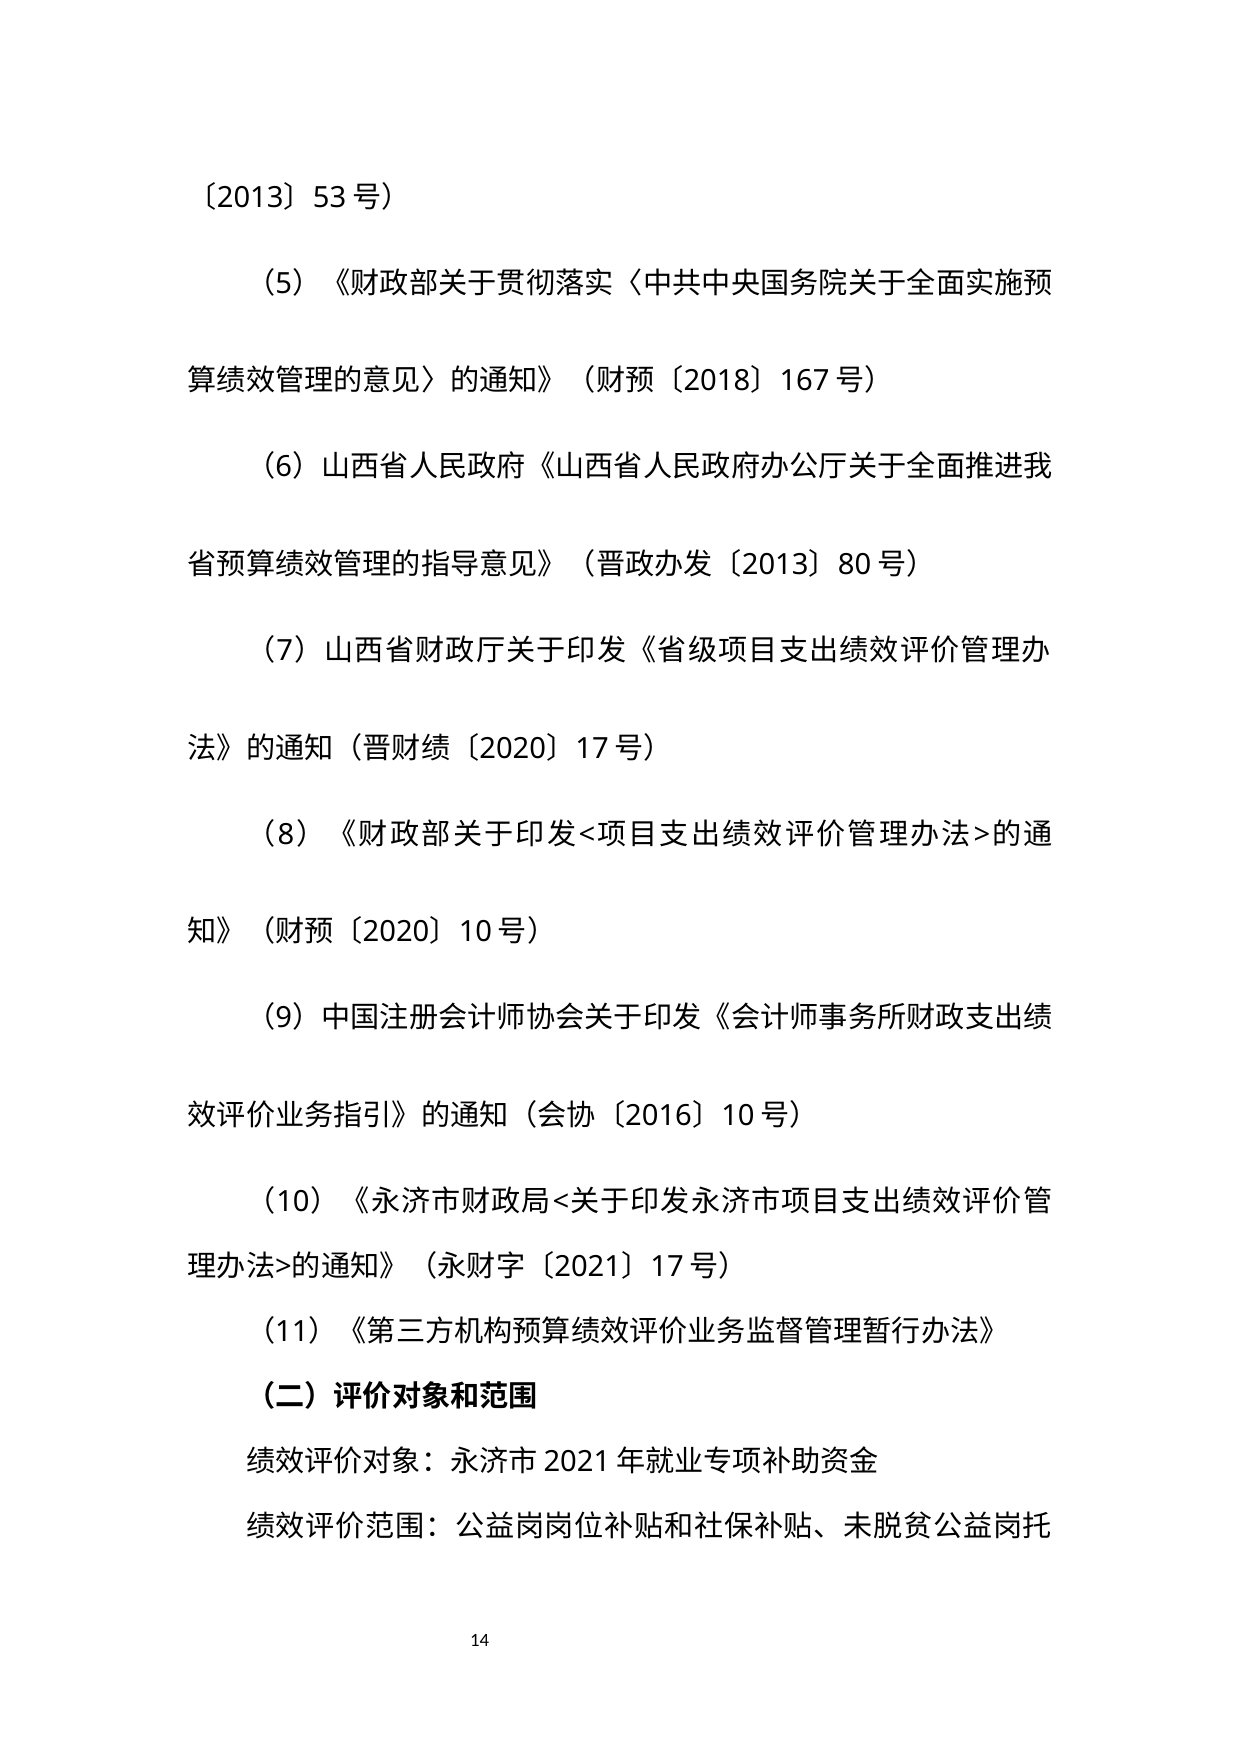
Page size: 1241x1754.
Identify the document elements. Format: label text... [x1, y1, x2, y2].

text （9）中国注册会计师协会关于印发《会计师事务所财政支出绩效评价业务指引》的通知（会协〔2016〕10号） [187, 983, 1053, 1145]
text （二）评价对象和范围 [187, 1361, 1053, 1426]
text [187, 162, 1053, 227]
text （11）《第三方机构预算绩效评价业务监督管理暂行办法》 [187, 1296, 1053, 1361]
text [187, 1491, 1053, 1556]
text （7）山西省财政厅关于印发《省级项目支出绩效评价管理办法》的通知（晋财绩〔2020〕17号） [187, 615, 1053, 778]
text （6）山西省人民政府《山西省人民政府办公厅关于全面推进我省预算绩效管理的指导意见》（晋政办发〔2013〕80号） [187, 432, 1053, 594]
text （10）《永济市财政局<关于印发永济市项目支出绩效评价管理办法>的通知》（永财字〔2021〕17号） [187, 1166, 1053, 1296]
text （8）《财政部关于印发<项目支出绩效评价管理办法>的通知》（财预〔2020〕10号） [187, 799, 1053, 962]
text 绩效评价对象：永济市2021年就业专项补助资金 [187, 1426, 1053, 1491]
text （5）《财政部关于贯彻落实〈中共中央国务院关于全面实施预算绩效管理的意见〉的通知》（财预〔2018〕167号） [187, 248, 1053, 411]
